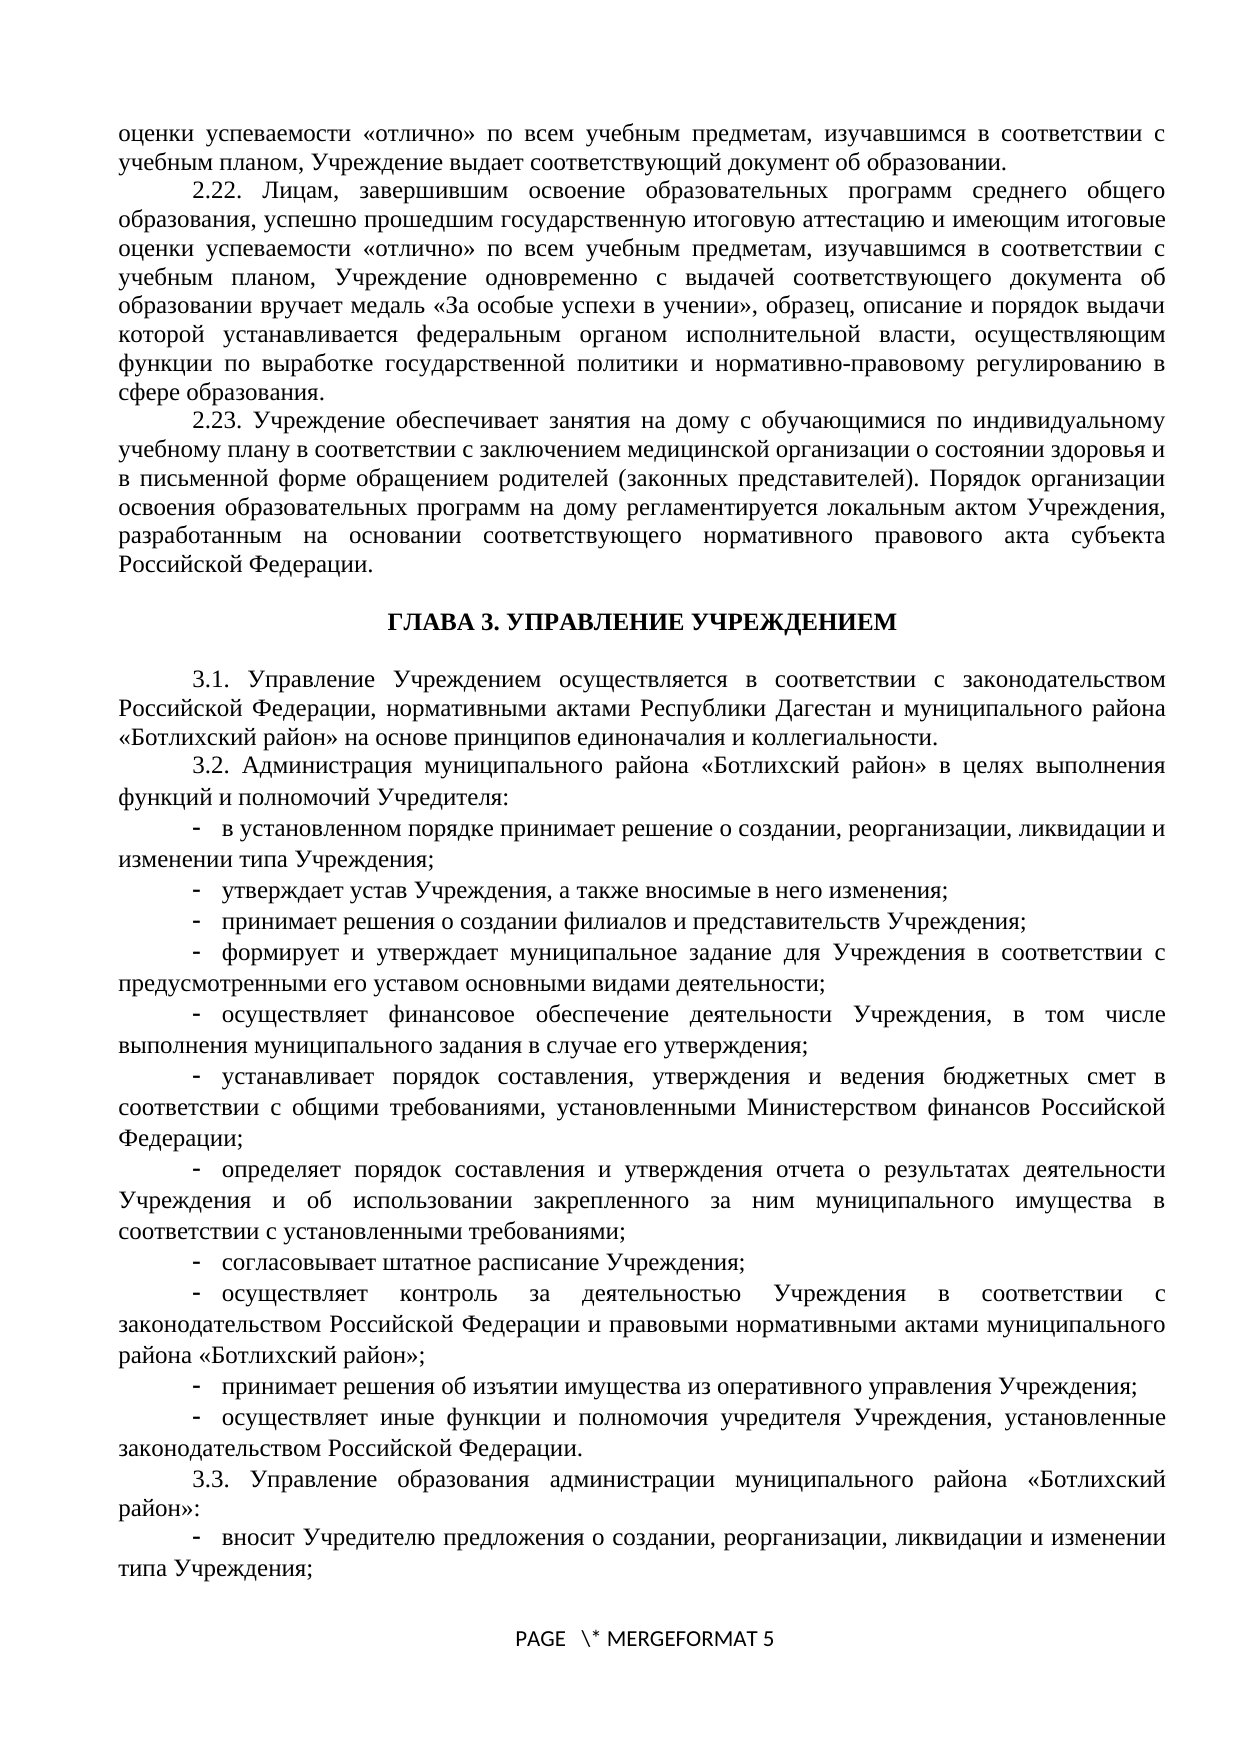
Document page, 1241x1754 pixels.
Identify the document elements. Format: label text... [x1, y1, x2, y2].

list осуществляет контроль за деятельностью Учреждения в соответствии с законодательством Российской Федерации и правовыми нормативными актами муниципального района «Ботлихский район»; [118, 1278, 1167, 1369]
list вносит Учредителю предложения о создании, реорганизации, ликвидации и изменении типа Учреждения; [118, 1522, 1167, 1582]
list в установленном порядке принимает решение о создании, реорганизации, ликвидации и изменении типа Учреждения; [118, 813, 1167, 872]
list утверждает устав Учреждения, а также вносимые в него изменения; [118, 875, 1167, 903]
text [118, 118, 1167, 176]
list осуществляет финансовое обеспечение деятельности Учреждения, в том числе выполнения муниципального задания в случае его утверждения; [118, 999, 1167, 1059]
text 3.1. Управление Учреждением осуществляется в соответствии с законодательством Российской Федерации, нормативными актами Республики Дагестан и муниципального района «Ботлихский район» на основе принципов единоначалия и коллегиальности. [118, 664, 1167, 751]
list формирует и утверждает муниципальное задание для Учреждения в соответствии с предусмотренными его уставом основными видами деятельности; [118, 937, 1167, 997]
list осуществляет иные функции и полномочия учредителя Учреждения, установленные законодательством Российской Федерации. [118, 1402, 1167, 1462]
list принимает решения о создании филиалов и представительств Учреждения; [118, 906, 1167, 934]
list принимает решения об изъятии имущества из оперативного управления Учреждения; [118, 1371, 1167, 1400]
text 2.23. Учреждение обеспечивает занятия на дому с обучающимися по индивидуальному учебному плану в соответствии с заключением медицинской организации о состоянии здоровья и в письменной форме обращением родителей (законных представителей). Порядок организации освоения образовательных программ на дому регламентируется локальным актом Учреждения, разработанным на основании соответствующего нормативного правового акта субъекта Российской Федерации. [118, 406, 1167, 578]
text 2.22. Лицам, завершившим освоение образовательных программ среднего общего образования, успешно прошедшим государственную итоговую аттестацию и имеющим итоговые оценки успеваемости «отлично» по всем учебным предметам, изучавшимся в соответствии с учебным планом, Учреждение одновременно с выдачей соответствующего документа об образовании вручает медаль «За особые успехи в учении», образец, описание и порядок выдачи которой устанавливается федеральным органом исполнительной власти, осуществляющим функции по выработке государственной политики и нормативно-правовому регулированию в сфере образования. [118, 176, 1167, 406]
text 3.3. Управление образования администрации муниципального района «Ботлихский район»: [118, 1464, 1167, 1522]
list определяет порядок составления и утверждения отчета о результатах деятельности Учреждения и об использовании закрепленного за ним муниципального имущества в соответствии с установленными требованиями; [118, 1154, 1167, 1245]
text 3.2. Администрация муниципального района «Ботлихский район» в целях выполнения функций и полномочий Учредителя: [118, 751, 1167, 810]
list устанавливает порядок составления, утверждения и ведения бюджетных смет в соответствии с общими требованиями, установленными Министерством финансов Российской Федерации; [118, 1061, 1167, 1152]
text ГЛАВА 3. УПРАВЛЕНИЕ УЧРЕЖДЕНИЕМ [118, 607, 1167, 636]
list согласовывает штатное расписание Учреждения; [118, 1247, 1167, 1276]
